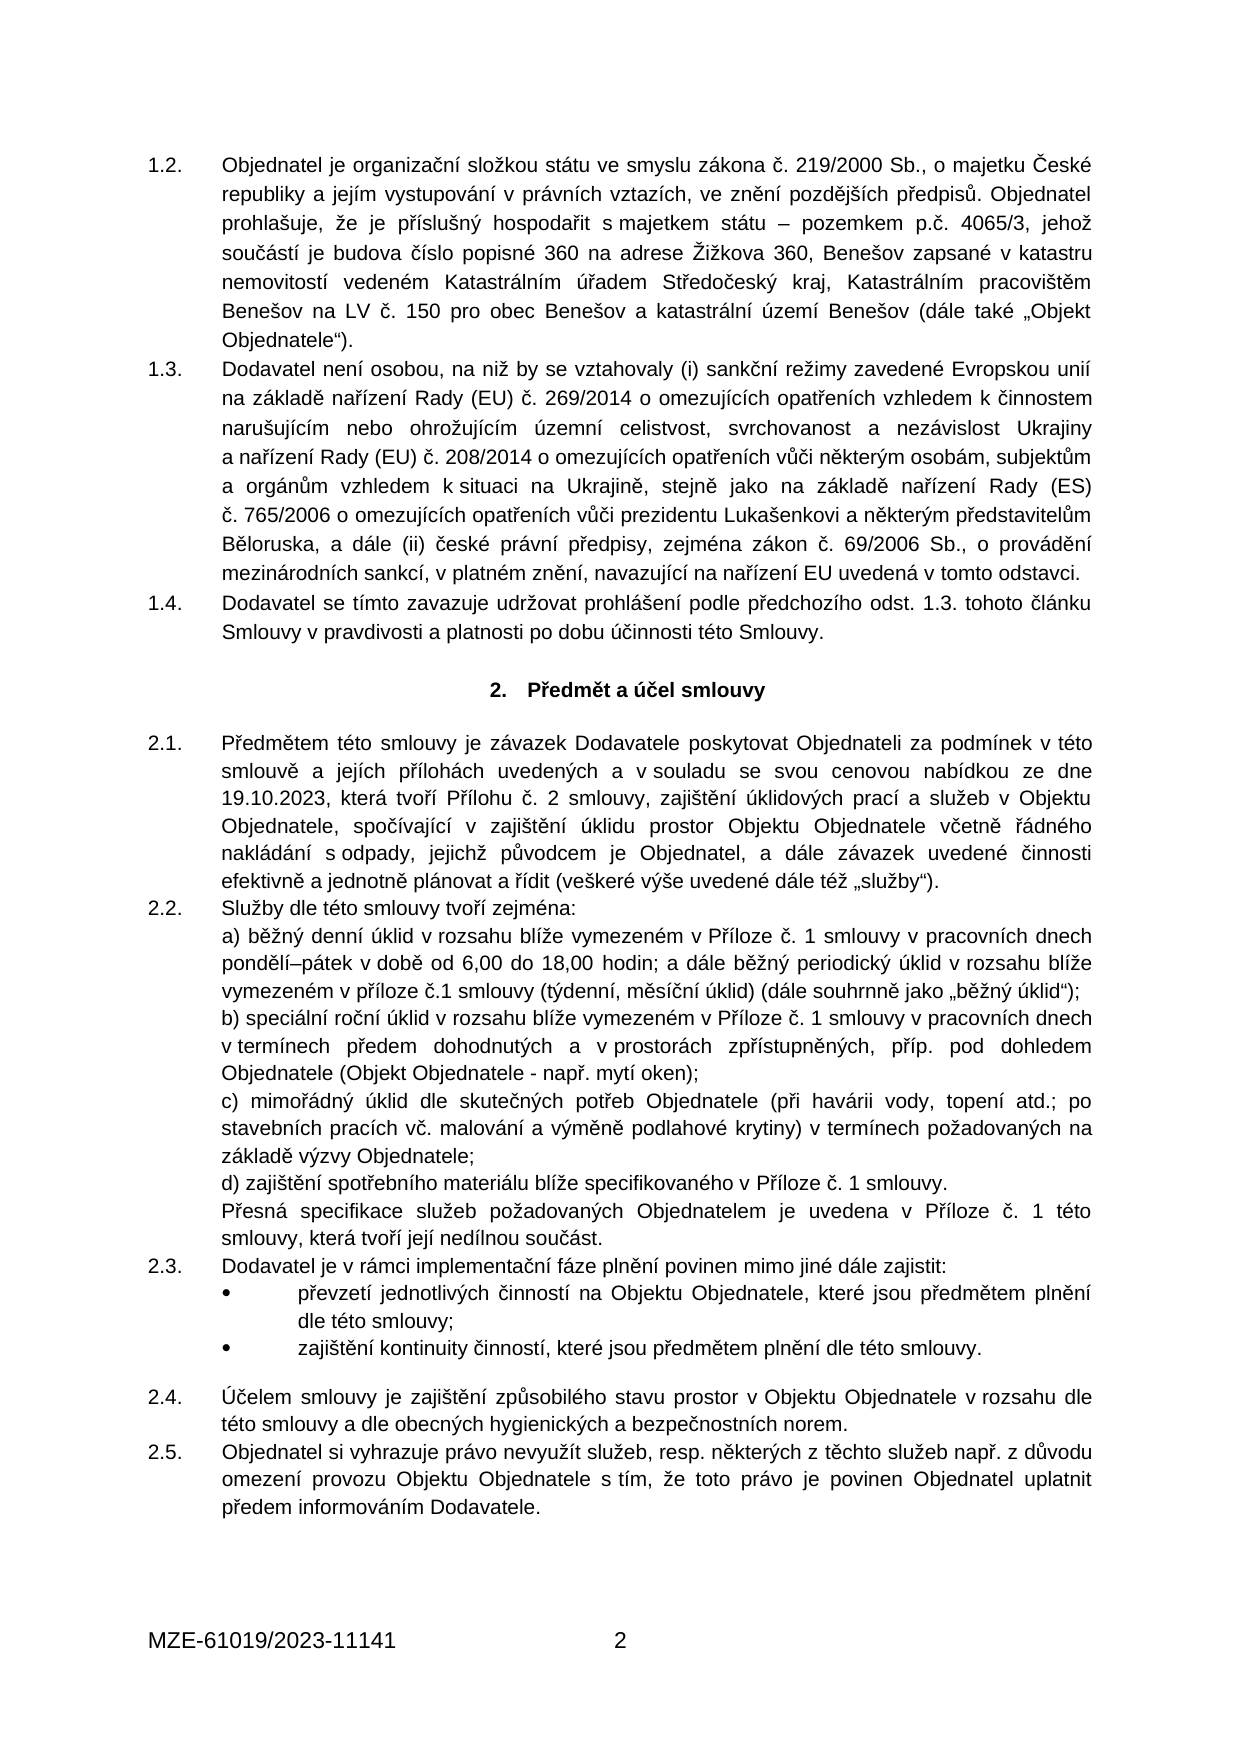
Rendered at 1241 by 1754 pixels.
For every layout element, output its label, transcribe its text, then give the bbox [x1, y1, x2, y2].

list převzetí jednotlivých činností na Objektu Objednatele, které jsou předmětem plnění dle této smlouvy; [223, 1281, 1092, 1333]
text 2.1. Předmětem této smlouvy je závazek Dodavatele poskytovat Objednateli za podmínek v této smlouvě a jejích přílohách uvedených a v souladu se svou cenovou nabídkou ze dne 19.10.2023, která tvoří Přílohu č. 2 smlouvy, zajištění úklidových prací a služeb v Objektu Objednatele, spočívající v zajištění úklidu prostor Objektu Objednatele včetně řádného nakládání s odpady, jejichž původcem je Objednatel, a dále závazek uvedené činnosti efektivně a jednotně plánovat a řídit (veškeré výše uvedené dále též „služby“). [148, 731, 1092, 892]
text a) běžný denní úklid v rozsahu blíže vymezeném v Příloze č. 1 smlouvy v pracovních dnech pondělí–pátek v době od 6,00 do 18,00 hodin; a dále běžný periodický úklid v rozsahu blíže vymezeném v příloze č.1 smlouvy (týdenní, měsíční úklid) (dále souhrnně jako „běžný úklid“); [222, 923, 1092, 1002]
text d) zajištění spotřebního materiálu blíže specifikovaného v Příloze č. 1 smlouvy. [221, 1171, 1092, 1195]
list Předmět a účel smlouvy [162, 673, 1092, 702]
text 2.4. Účelem smlouvy je zajištění způsobilého stavu prostor v Objektu Objednatele v rozsahu dle této smlouvy a dle obecných hygienických a bezpečnostních norem. [148, 1384, 1092, 1436]
text b) speciální roční úklid v rozsahu blíže vymezeném v Příloze č. 1 smlouvy v pracovních dnech v termínech předem dohodnutých a v prostorách zpřístupněných, příp. pod dohledem Objednatele (Objekt Objednatele - např. mytí oken); [221, 1006, 1092, 1085]
list Dodavatel není osobou, na niž by se vztahovaly (i) sankční režimy zavedené Evropskou unií na základě nařízení Rady (EU) č. 269/2014 o omezujících opatřeních vzhledem k činnostem narušujícím nebo ohrožujícím územní celistvost, svrchovanost a nezávislost Ukrajiny a nařízení Rady (EU) č. 208/2014 o omezujících opatřeních vůči některým osobám, subjektům a orgánům vzhledem k situaci na Ukrajině, stejně jako na základě nařízení Rady (ES) č. 765/2006 o omezujících opatřeních vůči prezidentu Lukašenkovi a některým představitelům Běloruska, a dále (ii) české právní předpisy, zejména zákon č. 69/2006 Sb., o provádění mezinárodních sankcí, v platném znění, navazující na nařízení EU uvedená v tomto odstavci. [148, 352, 1092, 585]
list 2.3. Dodavatel je v rámci implementační fáze plnění povinen mimo jiné dále zajistit: [148, 1253, 1092, 1277]
text 2.2. Služby dle této smlouvy tvoří zejména: [148, 896, 1092, 920]
list Dodavatel se tímto zavazuje udržovat prohlášení podle předchozího odst. 1.3. tohoto článku Smlouvy v pravdivosti a platnosti po dobu účinnosti této Smlouvy. [148, 585, 1092, 643]
text c) mimořádný úklid dle skutečných potřeb Objednatele (při havárii vody, topení atd.; po stavebních pracích vč. malování a výměně podlahové krytiny) v termínech požadovaných na základě výzvy Objednatele; [221, 1088, 1092, 1167]
text Přesná specifikace služeb požadovaných Objednatelem je uvedena v Příloze č. 1 této smlouvy, která tvoří její nedílnou součást. [221, 1198, 1092, 1250]
text 2.5. Objednatel si vyhrazuje právo nevyužít služeb, resp. některých z těchto služeb např. z důvodu omezení provozu Objektu Objednatele s tím, že toto právo je povinen Objednatel uplatnit předem informováním Dodavatele. [148, 1439, 1092, 1518]
list zajištění kontinuity činností, které jsou předmětem plnění dle této smlouvy. [223, 1336, 1092, 1360]
list Objednatel je organizační složkou státu ve smyslu zákona č. 219/2000 Sb., o majetku České republiky a jejím vystupování v právních vztazích, ve znění pozdějších předpisů. Objednatel prohlašuje, že je příslušný hospodařit s majetkem státu – pozemkem p.č. 4065/3, jehož součástí je budova číslo popisné 360 na adrese Žižkova 360, Benešov zapsané v katastru nemovitostí vedeném Katastrálním úřadem Středočeský kraj, Katastrálním pracovištěm Benešov na LV č. 150 pro obec Benešov a katastrální území Benešov (dále také „Objekt Objednatele“). [148, 148, 1092, 352]
